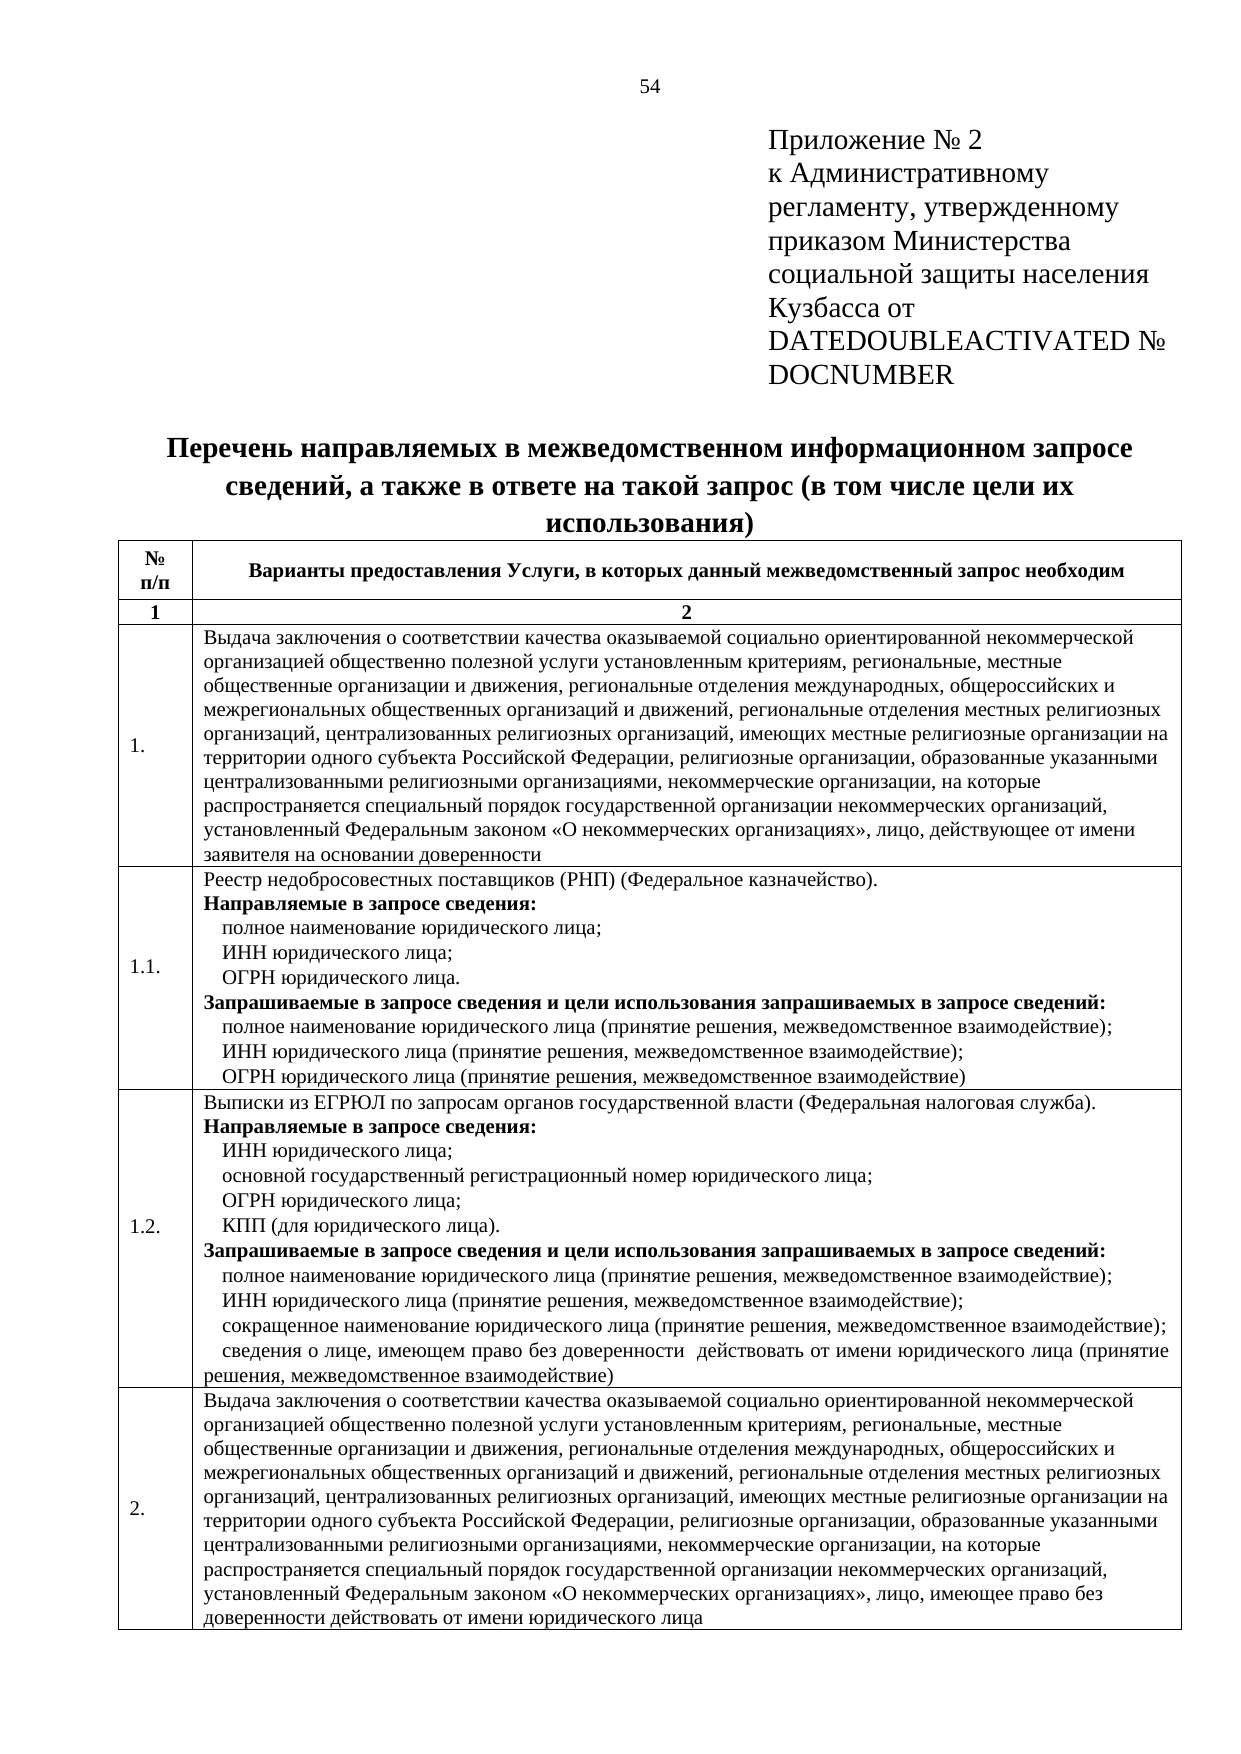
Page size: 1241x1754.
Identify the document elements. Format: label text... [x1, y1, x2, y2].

table_cell [119, 625, 192, 866]
table_cell [119, 1090, 192, 1387]
table_cell Выдача заключения о соответствии качества оказываемой социально ориентированной некоммерческой организацией общественно полезной услуги установленным критериям, региональные, местные общественные организации и движения, региональные отделения международных, общероссийских и межрегиональных общественных организаций и движений, региональные отделения местных религиозных организаций, централизованных религиозных организаций, имеющих местные религиозные организации на территории одного субъекта Российской Федерации, религиозные организации, образованные указанными централизованными религиозными организациями, некоммерческие организации, на которые распространяется специальный порядок государственной организации некоммерческих организаций, установленный Федеральным законом «О некоммерческих организациях», лицо, имеющее право без доверенности действовать от имени юридического лица [193, 1388, 1181, 1629]
table_header № п/п [119, 541, 192, 599]
table_cell [119, 867, 192, 1089]
table_cell 1 [119, 600, 192, 624]
table_cell Выписки из ЕГРЮЛ по запросам органов государственной власти (Федеральная налоговая служба). Направляемые в запросе сведения: ИНН юридического лица; основной государственный регистрационный номер юридического лица; ОГРН юридического лица; КПП (для юридического лица). Запрашиваемые в запросе сведения и цели использования запрашиваемых в запросе сведений: полное наименование юридического лица (принятие решения, межведомственное взаимодействие); ИНН юридического лица (принятие решения, межведомственное взаимодействие); сокращенное наименование юридического лица (принятие решения, межведомственное взаимодействие); сведения о лице, имеющем право без доверенности действовать от имени юридического лица (принятие решения, межведомственное взаимодействие) [193, 1090, 1181, 1387]
table_cell [119, 1388, 192, 1629]
text Перечень направляемых в межведомственном информационном запросе сведений, а также в ответе на такой запрос (в том числе цели их использования) [118, 428, 1181, 540]
text Приложение № 2 [768, 122, 1181, 156]
table_cell Выдача заключения о соответствии качества оказываемой социально ориентированной некоммерческой организацией общественно полезной услуги установленным критериям, региональные, местные общественные организации и движения, региональные отделения международных, общероссийских и межрегиональных общественных организаций и движений, региональные отделения местных религиозных организаций, централизованных религиозных организаций, имеющих местные религиозные организации на территории одного субъекта Российской Федерации, религиозные организации, образованные указанными централизованными религиозными организациями, некоммерческие организации, на которые распространяется специальный порядок государственной организации некоммерческих организаций, установленный Федеральным законом «О некоммерческих организациях», лицо, действующее от имени заявителя на основании доверенности [193, 625, 1181, 866]
table_cell 2 [193, 600, 1181, 624]
text к Административному регламенту, утвержденному приказом Министерства социальной защиты населения Кузбасса от DATEDOUBLEACTIVATED № DOCNUMBER [768, 156, 1181, 390]
table_cell Реестр недобросовестных поставщиков (РНП) (Федеральное казначейство). Направляемые в запросе сведения: полное наименование юридического лица; ИНН юридического лица; ОГРН юридического лица. Запрашиваемые в запросе сведения и цели использования запрашиваемых в запросе сведений: полное наименование юридического лица (принятие решения, межведомственное взаимодействие); ИНН юридического лица (принятие решения, межведомственное взаимодействие); ОГРН юридического лица (принятие решения, межведомственное взаимодействие) [193, 867, 1181, 1089]
table_header Варианты предоставления Услуги, в которых данный межведомственный запрос необходим [193, 541, 1181, 599]
